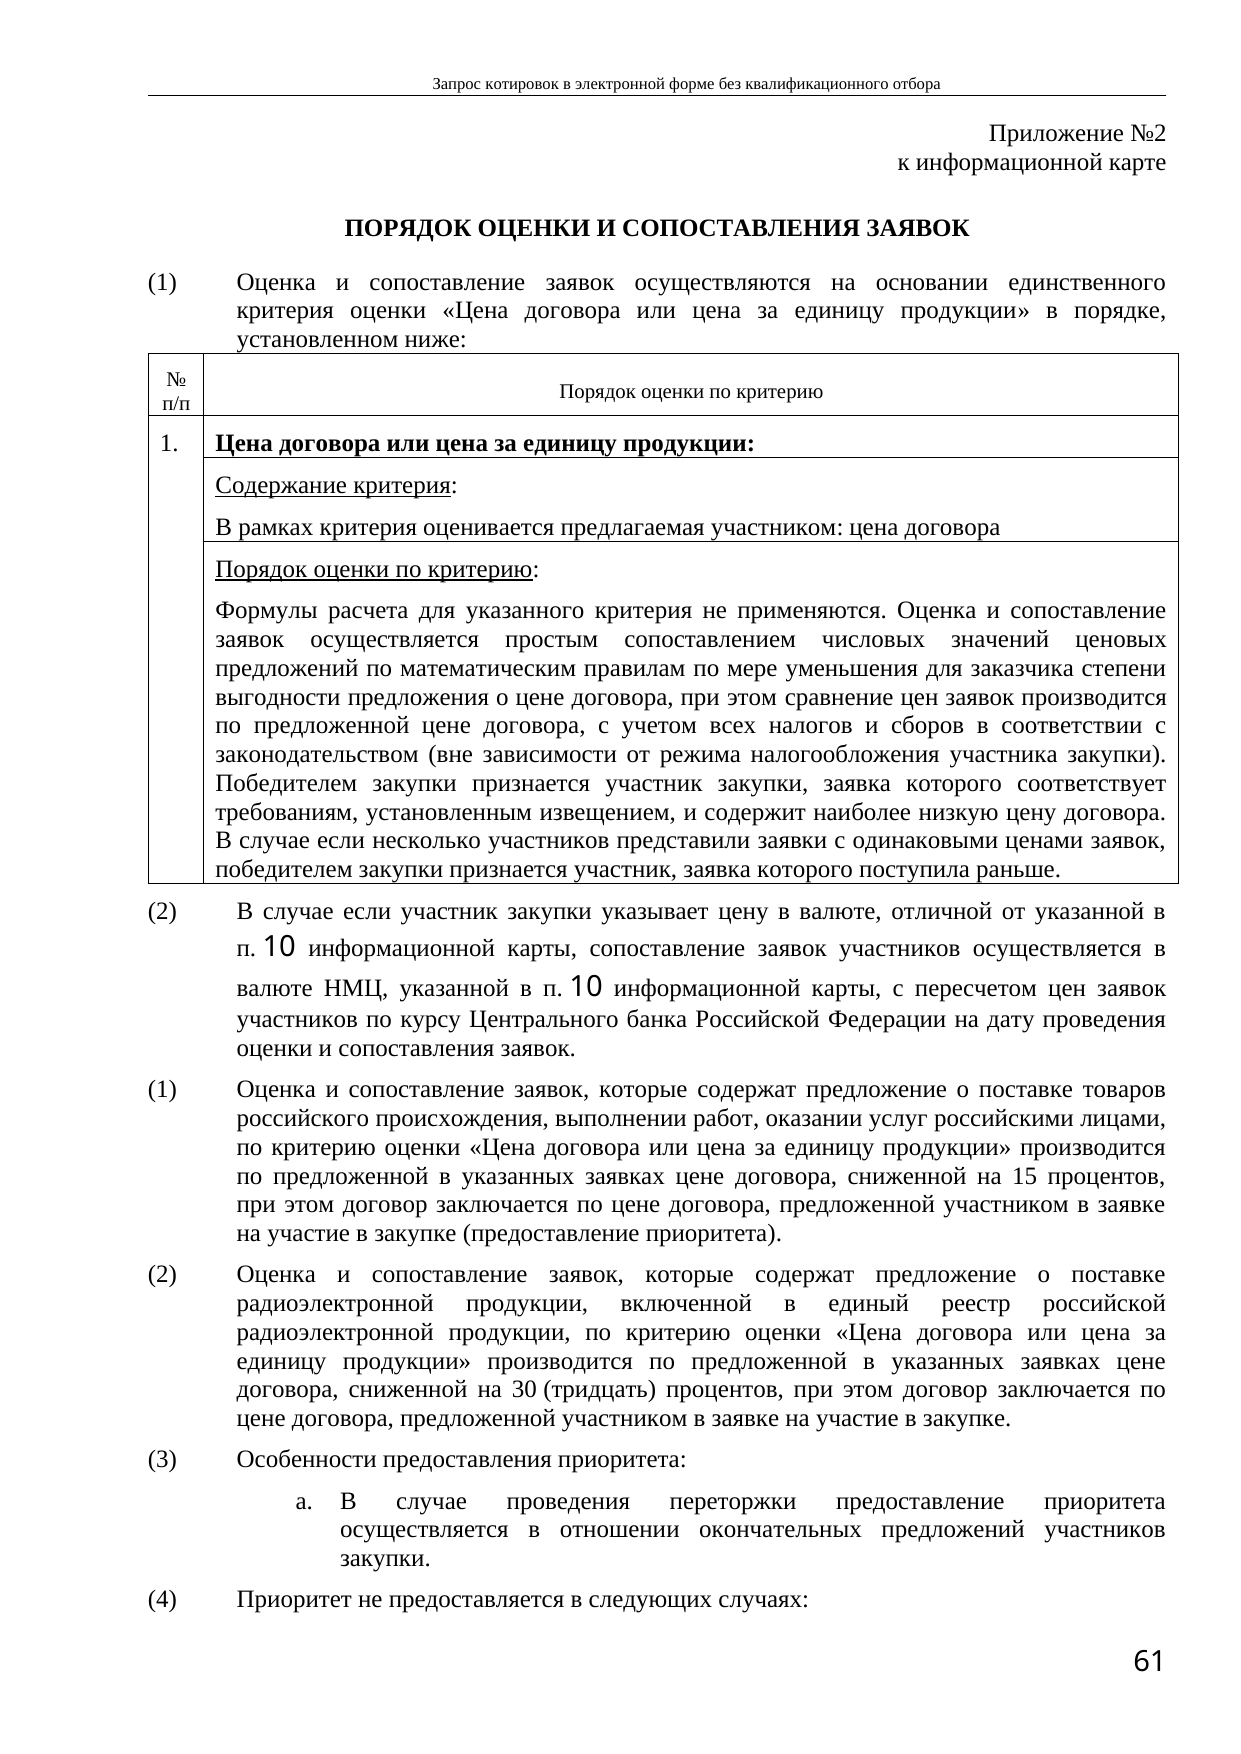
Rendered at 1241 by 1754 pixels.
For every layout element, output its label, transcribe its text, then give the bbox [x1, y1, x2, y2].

table_cell Порядок оценки по критерию: Формулы расчета для указанного критерия не применяются. Оценка и сопоставление заявок осуществляется простым сопоставлением числовых значений ценовых предложений по математическим правилам по мере уменьшения для заказчика степени выгодности предложения о цене договора, при этом сравнение цен заявок производится по предложенной цене договора, с учетом всех налогов и сборов в соответствии с законодательством (вне зависимости от режима налогообложения участника закупки). Победителем закупки признается участник закупки, заявка которого соответствует требованиям, установленным извещением, и содержит наиболее низкую цену договора. В случае если несколько участников представили заявки с одинаковыми ценами заявок, победителем закупки признается участник, заявка которого поступила раньше. [204, 542, 1178, 883]
list Оценка и сопоставление заявок, которые содержат предложение о поставке товаров российского происхождения, выполнении работ, оказании услуг российскими лицами, по критерию оценки «Цена договора или цена за единицу продукции» производится по предложенной в указанных заявках цене договора, сниженной на 15 процентов, при этом договор заключается по цене договора, предложенной участником в заявке на участие в закупке (предоставление приоритета). [148, 1074, 1166, 1247]
list Оценка и сопоставление заявок, которые содержат предложение о поставке радиоэлектронной продукции, включенной в единый реестр российской радиоэлектронной продукции, по критерию оценки «Цена договора или цена за единицу продукции» производится по предложенной в указанных заявках цене договора, сниженной на 30 (тридцать) процентов, при этом договор заключается по цене договора, предложенной участником в заявке на участие в закупке. [148, 1259, 1166, 1432]
list В случае если участник закупки указывает цену в валюте, отличной от указанной в п. 10 информационной карты, сопоставление заявок участников осуществляется в валюте НМЦ, указанной в п. 10 информационной карты, с пересчетом цен заявок участников по курсу Центрального банка Российской Федерации на дату проведения оценки и сопоставления заявок. [148, 896, 1166, 1062]
list Оценка и сопоставление заявок осуществляются на основании единственного критерия оценки «Цена договора или цена за единицу продукции» в порядке, установленном ниже: [148, 267, 1166, 353]
list В случае проведения переторжки предоставление приоритета осуществляется в отношении окончательных предложений участников закупки. [295, 1486, 1166, 1572]
list Приоритет не предоставляется в следующих случаях: [148, 1584, 1166, 1613]
list Особенности предоставления приоритета: [148, 1444, 1166, 1473]
text Приложение №2 к информационной карте [148, 118, 1166, 176]
text ПОРЯДОК ОЦЕНКИ И СОПОСТАВЛЕНИЯ ЗАЯВОК [148, 213, 1166, 242]
table_header Порядок оценки по критерию [204, 354, 1178, 415]
table_cell Цена договора или цена за единицу продукции: [204, 416, 1178, 457]
table_cell [149, 416, 203, 883]
table_cell Содержание критерия: В рамках критерия оценивается предлагаемая участником: цена договора [204, 458, 1178, 541]
table_header № п/п [149, 354, 203, 415]
